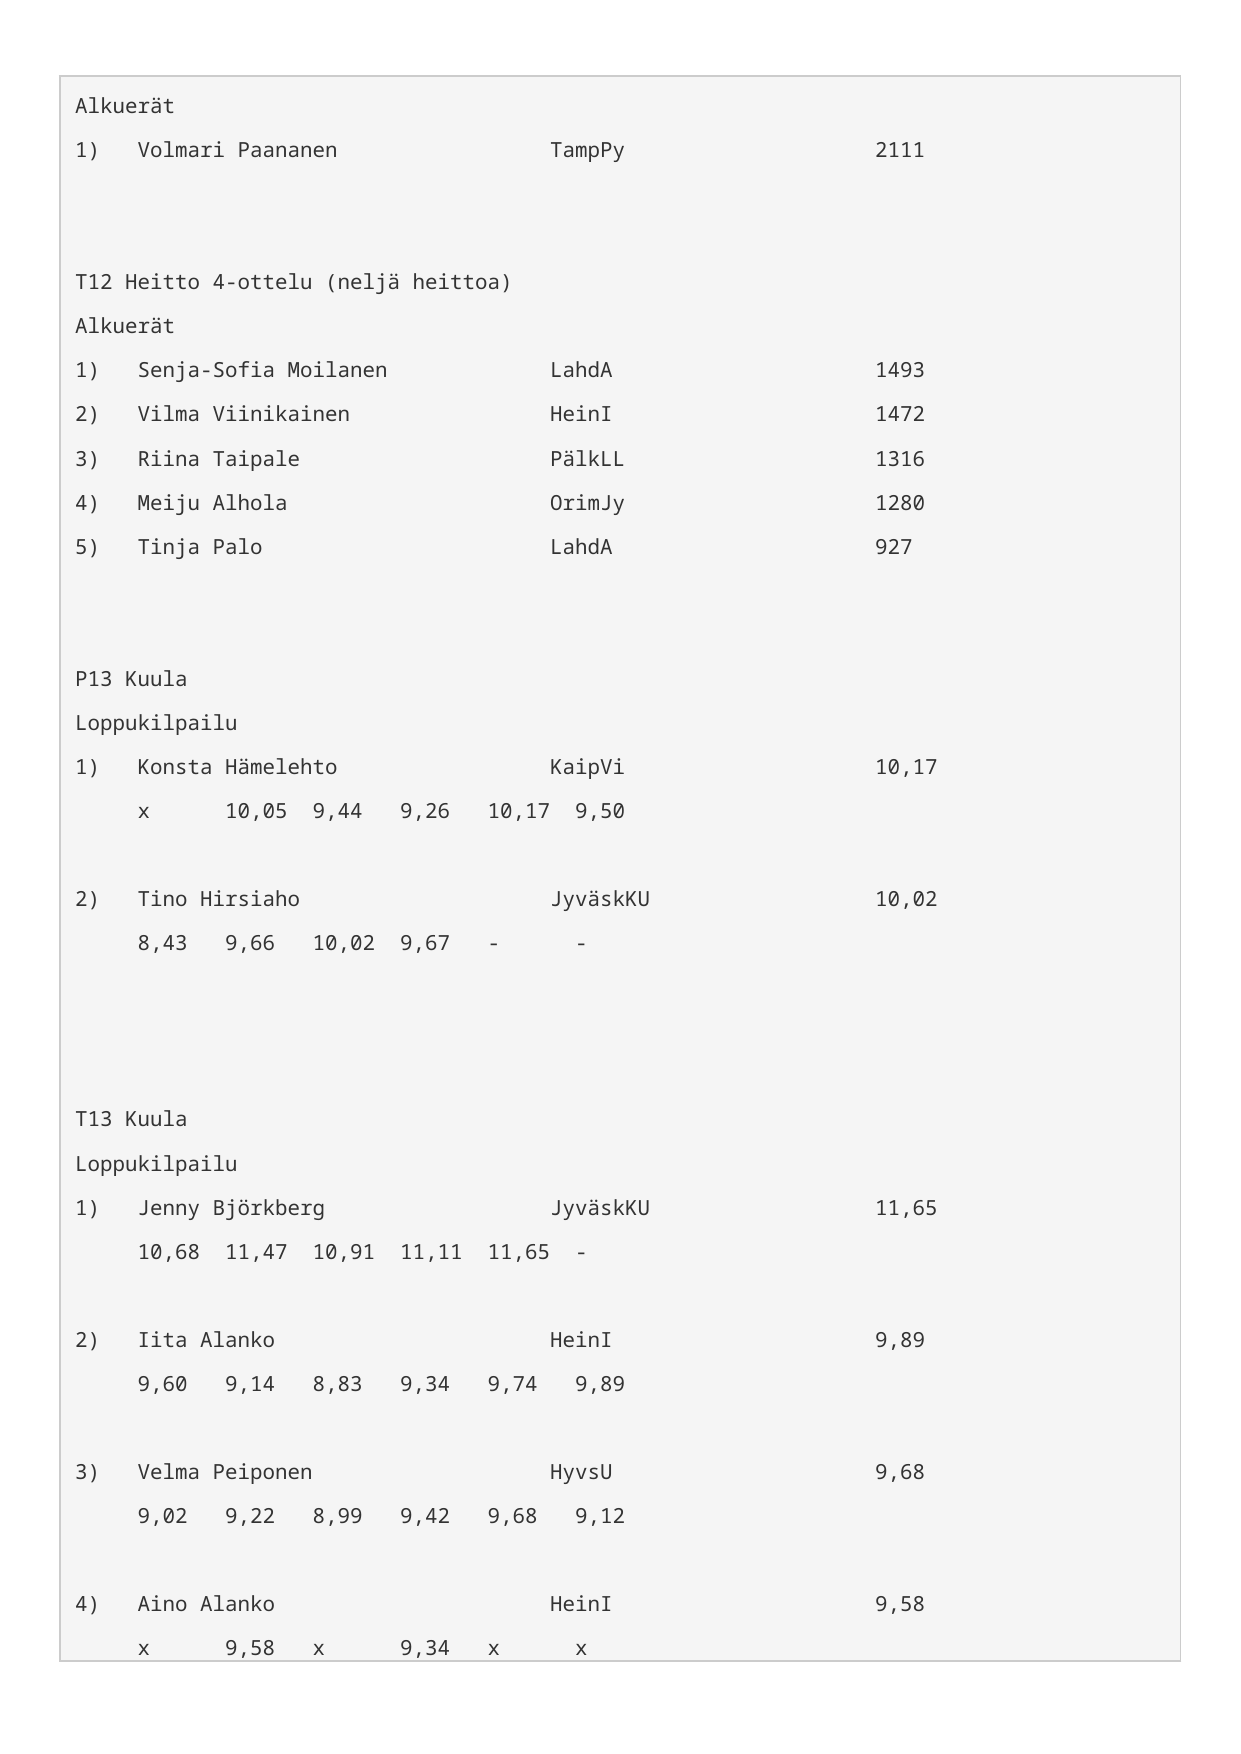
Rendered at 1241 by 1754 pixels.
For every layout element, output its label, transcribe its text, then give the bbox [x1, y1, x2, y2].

text Loppukilpailu [61, 1132, 1180, 1177]
text 2) Tino Hirsiaho JyväskKU 10,02 [61, 868, 1180, 912]
text T12 Heitto 4-ottelu (neljä heittoa) [61, 251, 1180, 295]
text Alkuerät [61, 77, 1180, 119]
text 2) Iita Alanko HeinI 9,89 [61, 1309, 1180, 1353]
text Alkuerät [61, 295, 1180, 339]
text x 10,05 9,44 9,26 10,17 9,50 [61, 780, 1180, 824]
text 9,60 9,14 8,83 9,34 9,74 9,89 [61, 1353, 1180, 1397]
text 4) Aino Alanko HeinI 9,58 [61, 1573, 1180, 1617]
text 9,02 9,22 8,99 9,42 9,68 9,12 [61, 1485, 1180, 1529]
text 2) Vilma Viinikainen HeinI 1472 [61, 383, 1180, 427]
text 1) Senja-Sofia Moilanen LahdA 1493 [61, 339, 1180, 383]
text T13 Kuula [61, 1088, 1180, 1132]
text 3) Velma Peiponen HyvsU 9,68 [61, 1441, 1180, 1485]
text 1) Volmari Paananen TampPy 2111 [61, 119, 1180, 163]
text 3) Riina Taipale PälkLL 1316 [61, 427, 1180, 472]
text 5) Tinja Palo LahdA 927 [61, 516, 1180, 560]
text P13 Kuula [61, 648, 1180, 692]
text 1) Jenny Björkberg JyväskKU 11,65 [61, 1177, 1180, 1221]
text 4) Meiju Alhola OrimJy 1280 [61, 472, 1180, 516]
text 10,68 11,47 10,91 11,11 11,65 - [61, 1221, 1180, 1265]
text Loppukilpailu [61, 692, 1180, 736]
text 1) Konsta Hämelehto KaipVi 10,17 [61, 736, 1180, 780]
text x 9,58 x 9,34 x x [61, 1617, 1180, 1660]
text 8,43 9,66 10,02 9,67 - - [61, 912, 1180, 956]
